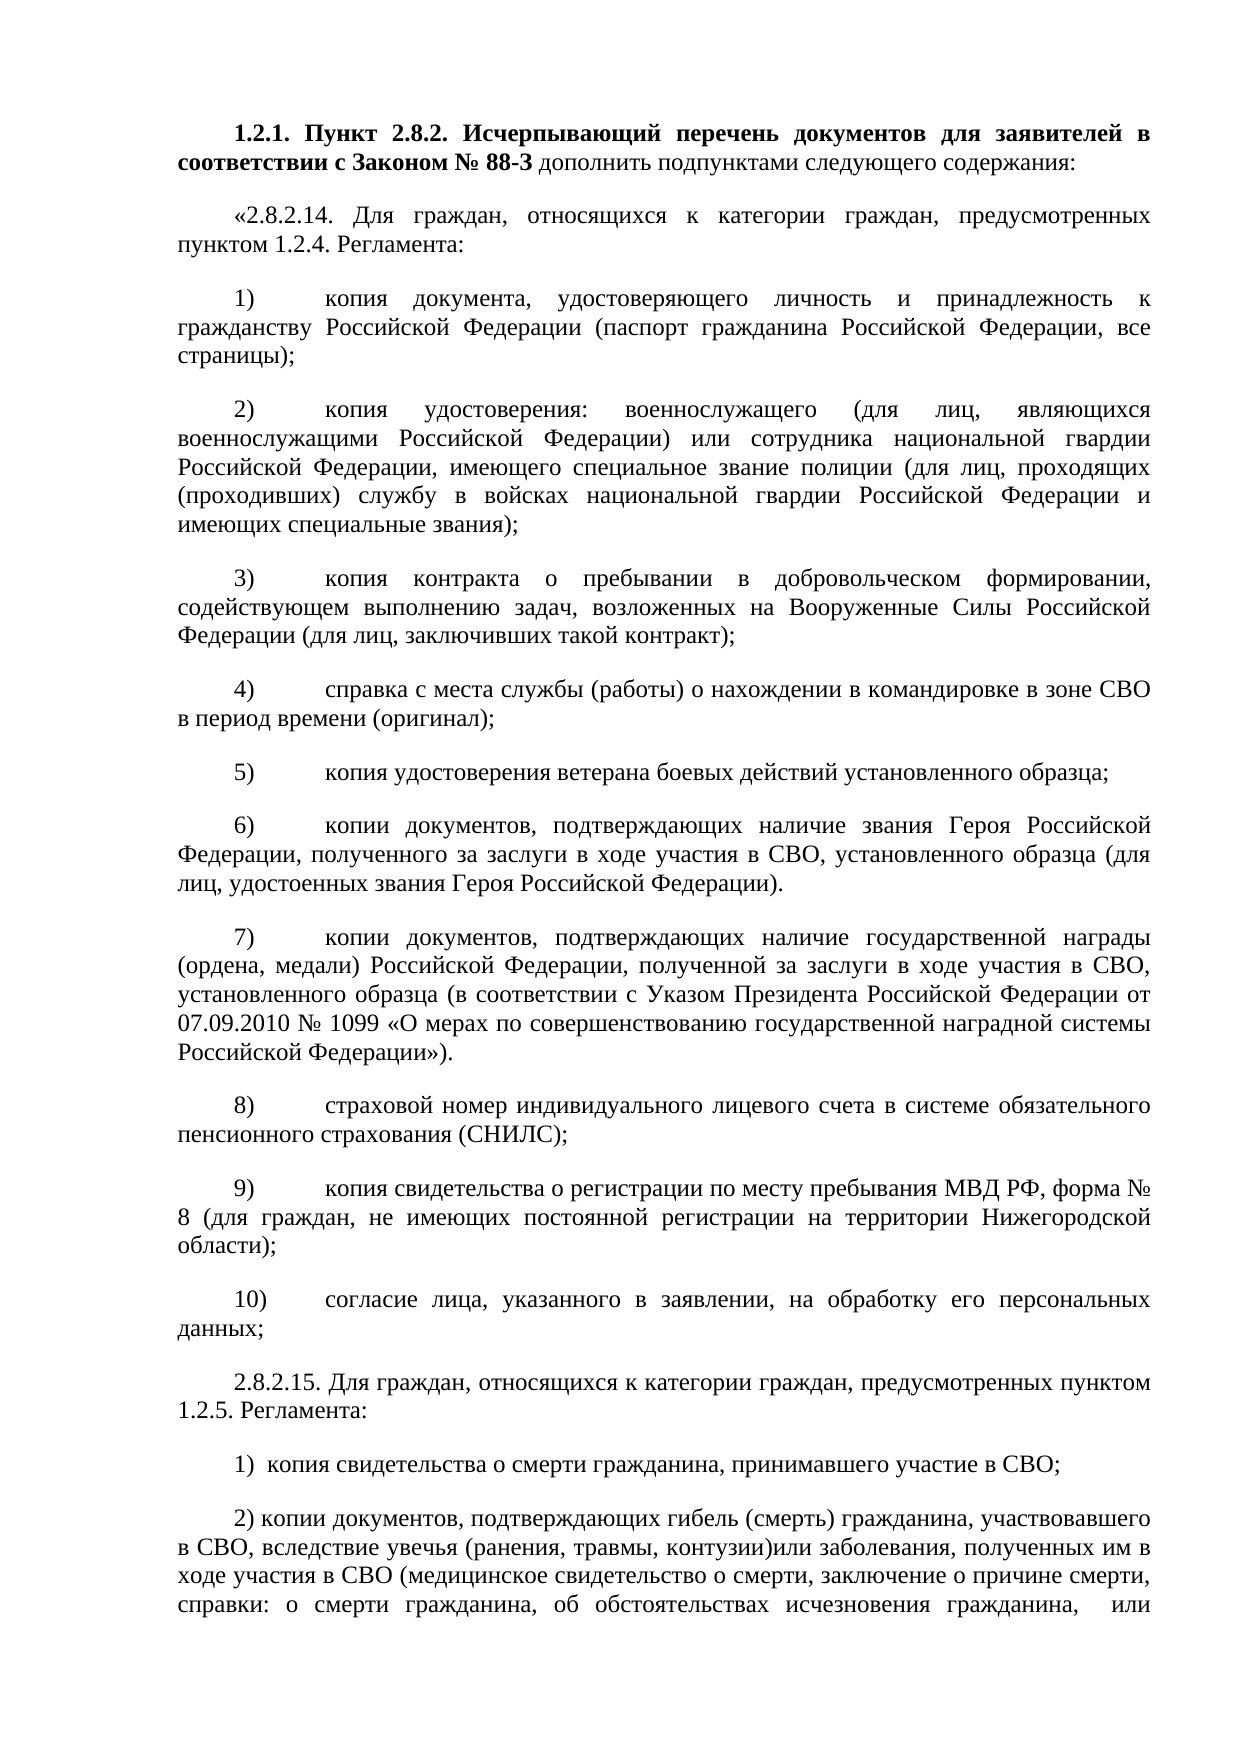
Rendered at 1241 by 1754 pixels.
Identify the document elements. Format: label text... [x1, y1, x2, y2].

list копия контракта о пребывании в добровольческом формировании, содействующем выполнению задач, возложенных на Вооруженные Силы Российской Федерации (для лиц, заключивших такой контракт); [177, 563, 1152, 649]
list копия документа, удостоверяющего личность и принадлежность к гражданству Российской Федерации (паспорт гражданина Российской Федерации, все страницы); [177, 283, 1152, 369]
text 1.2.1. Пункт 2.8.2. Исчерпывающий перечень документов для заявителей в соответствии с Законом № 88-З дополнить подпунктами следующего содержания: [177, 118, 1152, 176]
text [177, 1503, 1152, 1618]
text 1) копия свидетельства о смерти гражданина, принимавшего участие в СВО; [177, 1449, 1152, 1478]
list согласие лица, указанного в заявлении, на обработку его персональных данных; [177, 1284, 1152, 1342]
list копии документов, подтверждающих наличие государственной награды (ордена, медали) Российской Федерации, полученной за заслуги в ходе участия в СВО, установленного образца (в соответствии с Указом Президента Российской Федерации от 07.09.2010 № 1099 «О мерах по совершенствованию государственной наградной системы Российской Федерации»). [177, 922, 1152, 1066]
list копия удостоверения ветерана боевых действий установленного образца; [177, 757, 1152, 786]
list копия удостоверения: военнослужащего (для лиц, являющихся военнослужащими Российской Федерации) или сотрудника национальной гвардии Российской Федерации, имеющего специальное звание полиции (для лиц, проходящих (проходивших) службу в войсках национальной гвардии Российской Федерации и имеющих специальные звания); [177, 394, 1152, 538]
text 2.8.2.15. Для граждан, относящихся к категории граждан, предусмотренных пунктом 1.2.5. Регламента: [177, 1367, 1152, 1424]
list страховой номер индивидуального лицевого счета в системе обязательного пенсионного страхования (СНИЛС); [177, 1091, 1152, 1148]
text «2.8.2.14. Для граждан, относящихся к категории граждан, предусмотренных пунктом 1.2.4. Регламента: [177, 201, 1152, 258]
list справка с места службы (работы) о нахождении в командировке в зоне СВО в период времени (оригинал); [177, 674, 1152, 732]
list копии документов, подтверждающих наличие звания Героя Российской Федерации, полученного за заслуги в ходе участия в СВО, установленного образца (для лиц, удостоенных звания Героя Российской Федерации). [177, 811, 1152, 897]
list копия свидетельства о регистрации по месту пребывания МВД РФ, форма № 8 (для граждан, не имеющих постоянной регистрации на территории Нижегородской области); [177, 1173, 1152, 1259]
